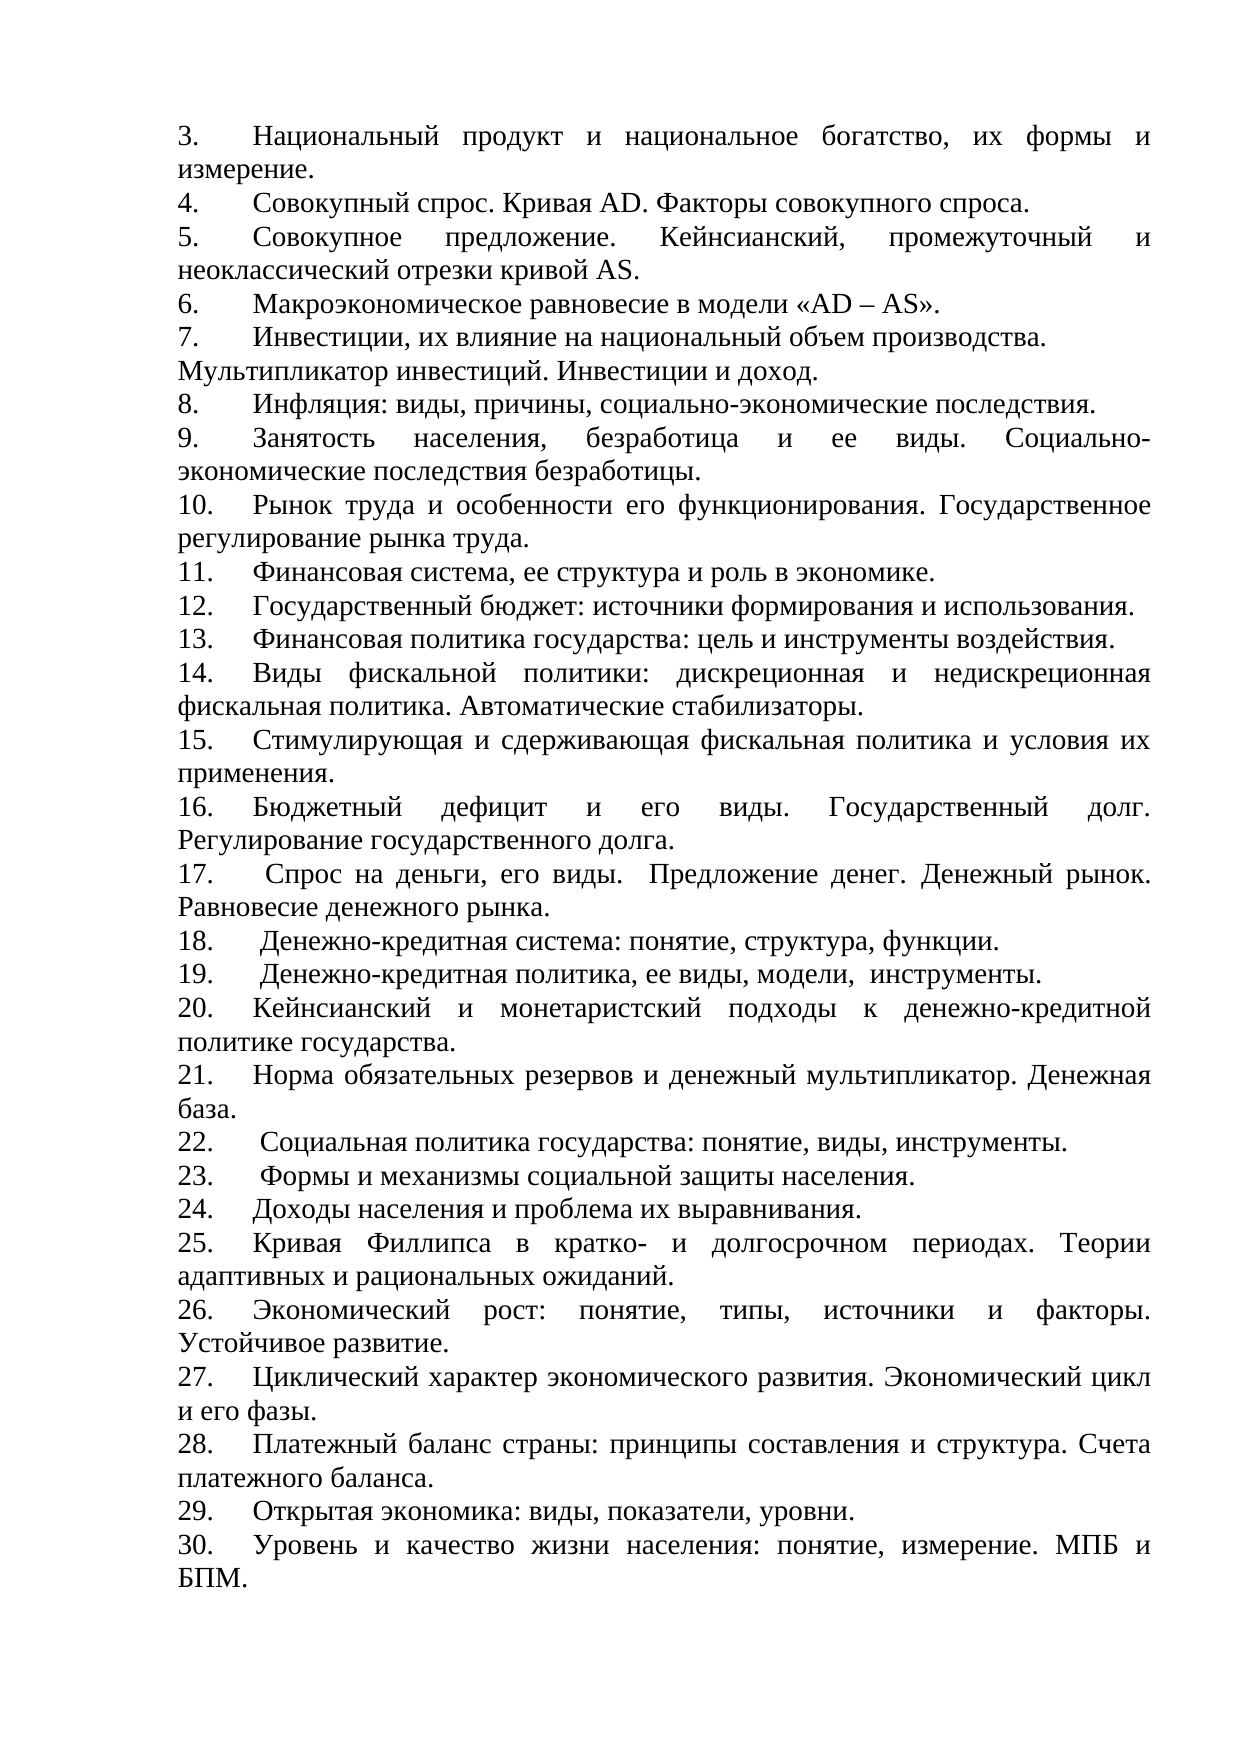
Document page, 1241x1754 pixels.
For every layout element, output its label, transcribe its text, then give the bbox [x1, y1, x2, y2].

list Государственный бюджет: источники формирования и использования. [177, 588, 1152, 621]
text Мультипликатор инвестиций. Инвестиции и доход. [177, 353, 1152, 386]
list Уровень и качество жизни населения: понятие, измерение. МПБ и БПМ. [177, 1527, 1152, 1594]
list Норма обязательных резервов и денежный мультипликатор. Денежная база. [177, 1057, 1152, 1124]
list Формы и механизмы социальной защиты населения. [177, 1158, 1152, 1191]
list Спрос на деньги, его виды. Предложение денег. Денежный рынок. Равновесие денежного рынка. [177, 856, 1152, 923]
list Экономический рост: понятие, типы, источники и факторы. Устойчивое развитие. [177, 1292, 1152, 1359]
list Стимулирующая и сдерживающая фискальная политика и условия их применения. [177, 722, 1152, 789]
list Социальная политика государства: понятие, виды, инструменты. [177, 1124, 1152, 1158]
list Макроэкономическое равновесие в модели «AD – AS». [177, 286, 1152, 319]
list Инвестиции, их влияние на национальный объем производства. [177, 319, 1152, 353]
list Национальный продукт и национальное богатство, их формы и измерение. [177, 118, 1152, 185]
list Виды фискальной политики: дискреционная и недискреционная фискальная политика. Автоматические стабилизаторы. [177, 655, 1152, 722]
list Инфляция: виды, причины, социально-экономические последствия. [177, 386, 1152, 420]
list Кривая Филлипса в кратко- и долгосрочном периодах. Теории адаптивных и рациональных ожиданий. [177, 1225, 1152, 1292]
list Рынок труда и особенности его функционирования. Государственное регулирование рынка труда. [177, 487, 1152, 554]
list Cовокупное предложение. Кейнсианский, промежуточный и неоклассический отрезки кривой AS. [177, 219, 1152, 286]
list Финансовая политика государства: цель и инструменты воздействия. [177, 621, 1152, 655]
list Совокупный спрос. Кривая AD. Факторы совокупного спроса. [177, 185, 1152, 219]
list Доходы населения и проблема их выравнивания. [177, 1191, 1152, 1225]
list Денежно-кредитная система: понятие, структура, функции. [177, 923, 1152, 957]
list Циклический характер экономического развития. Экономический цикл и его фазы. [177, 1359, 1152, 1426]
list Финансовая система, ее структура и роль в экономике. [177, 554, 1152, 588]
list Открытая экономика: виды, показатели, уровни. [177, 1493, 1152, 1527]
list Денежно-кредитная политика, ее виды, модели, инструменты. [177, 957, 1152, 990]
list Кейнсианский и монетаристский подходы к денежно-кредитной политике государства. [177, 990, 1152, 1057]
list Бюджетный дефицит и его виды. Государственный долг. Регулирование государственного долга. [177, 789, 1152, 856]
list Платежный баланс страны: принципы составления и структура. Счета платежного баланса. [177, 1426, 1152, 1493]
list Занятость населения, безработица и ее виды. Социально-экономические последствия безработицы. [177, 420, 1152, 487]
